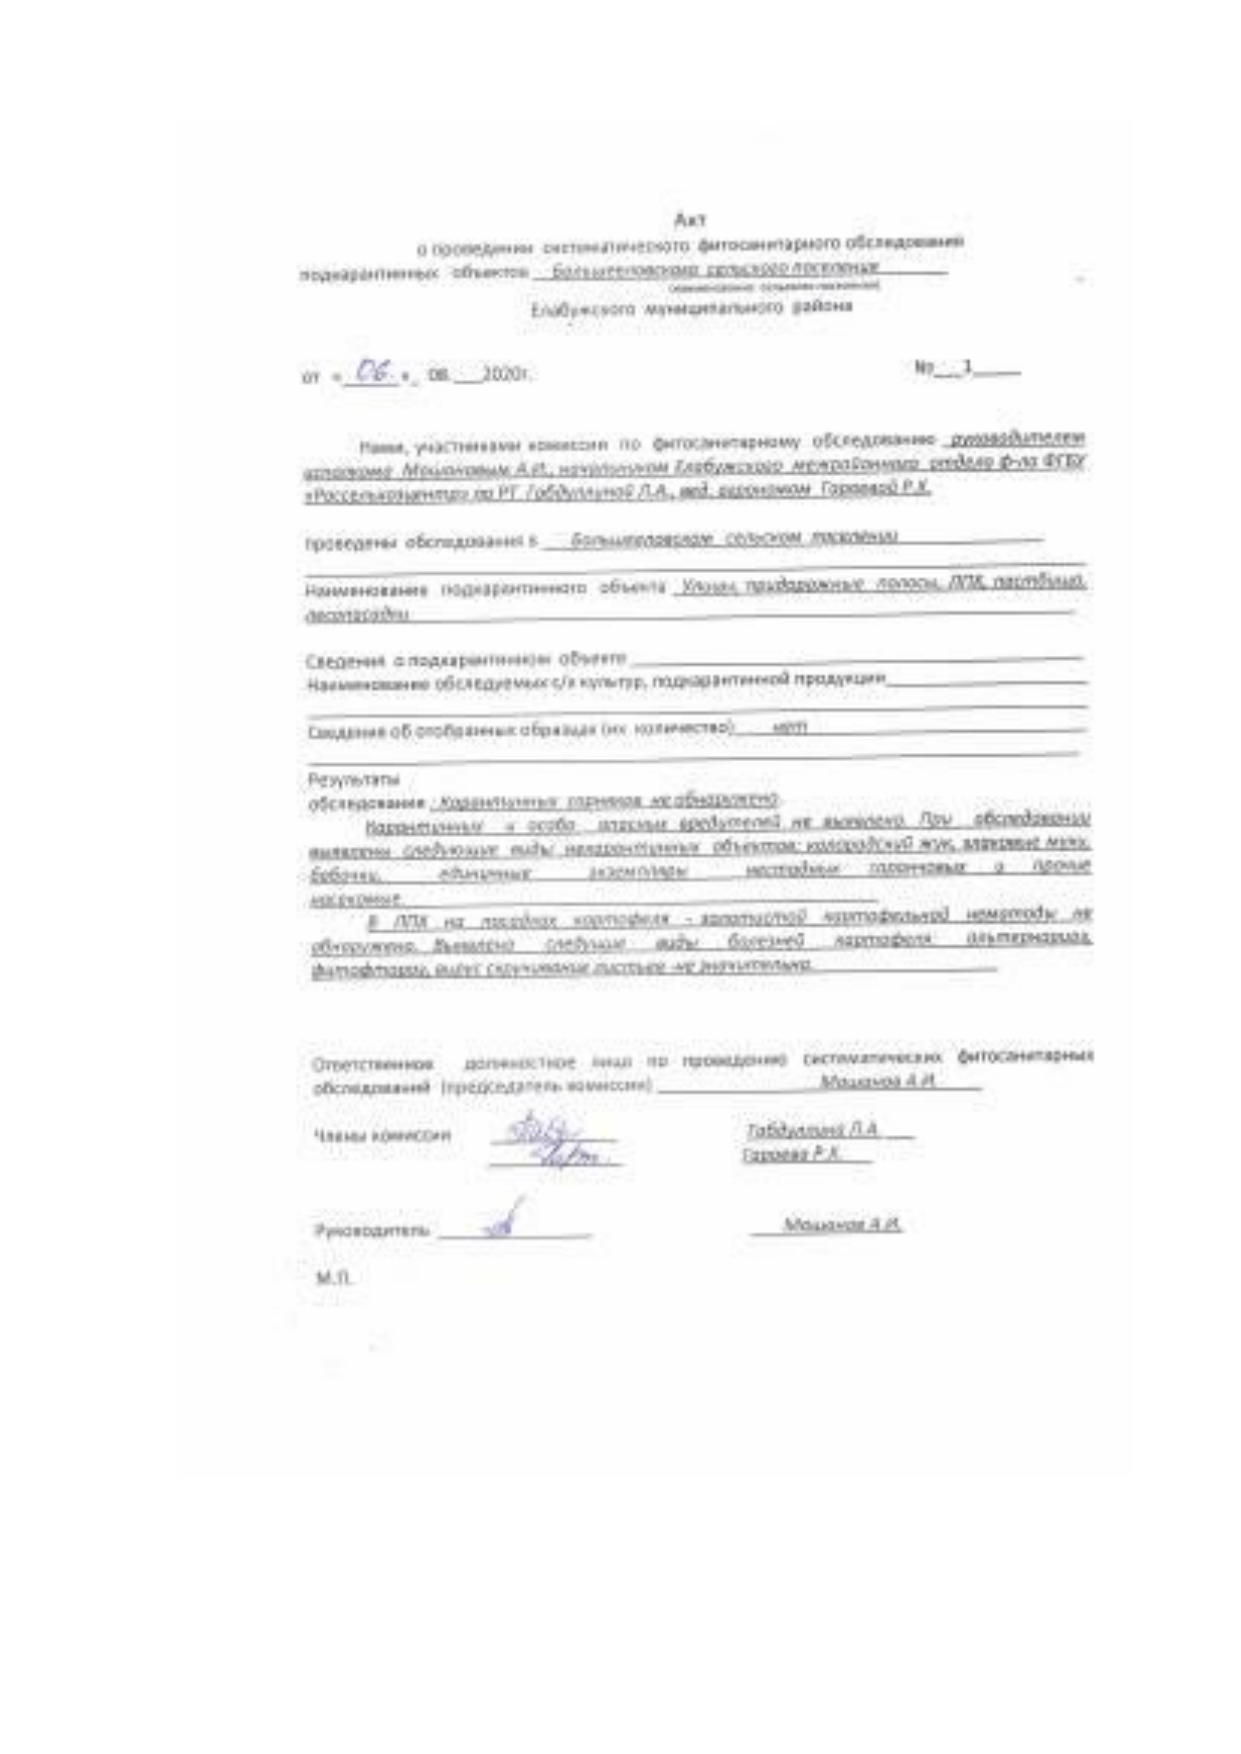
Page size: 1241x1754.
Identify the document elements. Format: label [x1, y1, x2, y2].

picture [177, 118, 1133, 1477]
